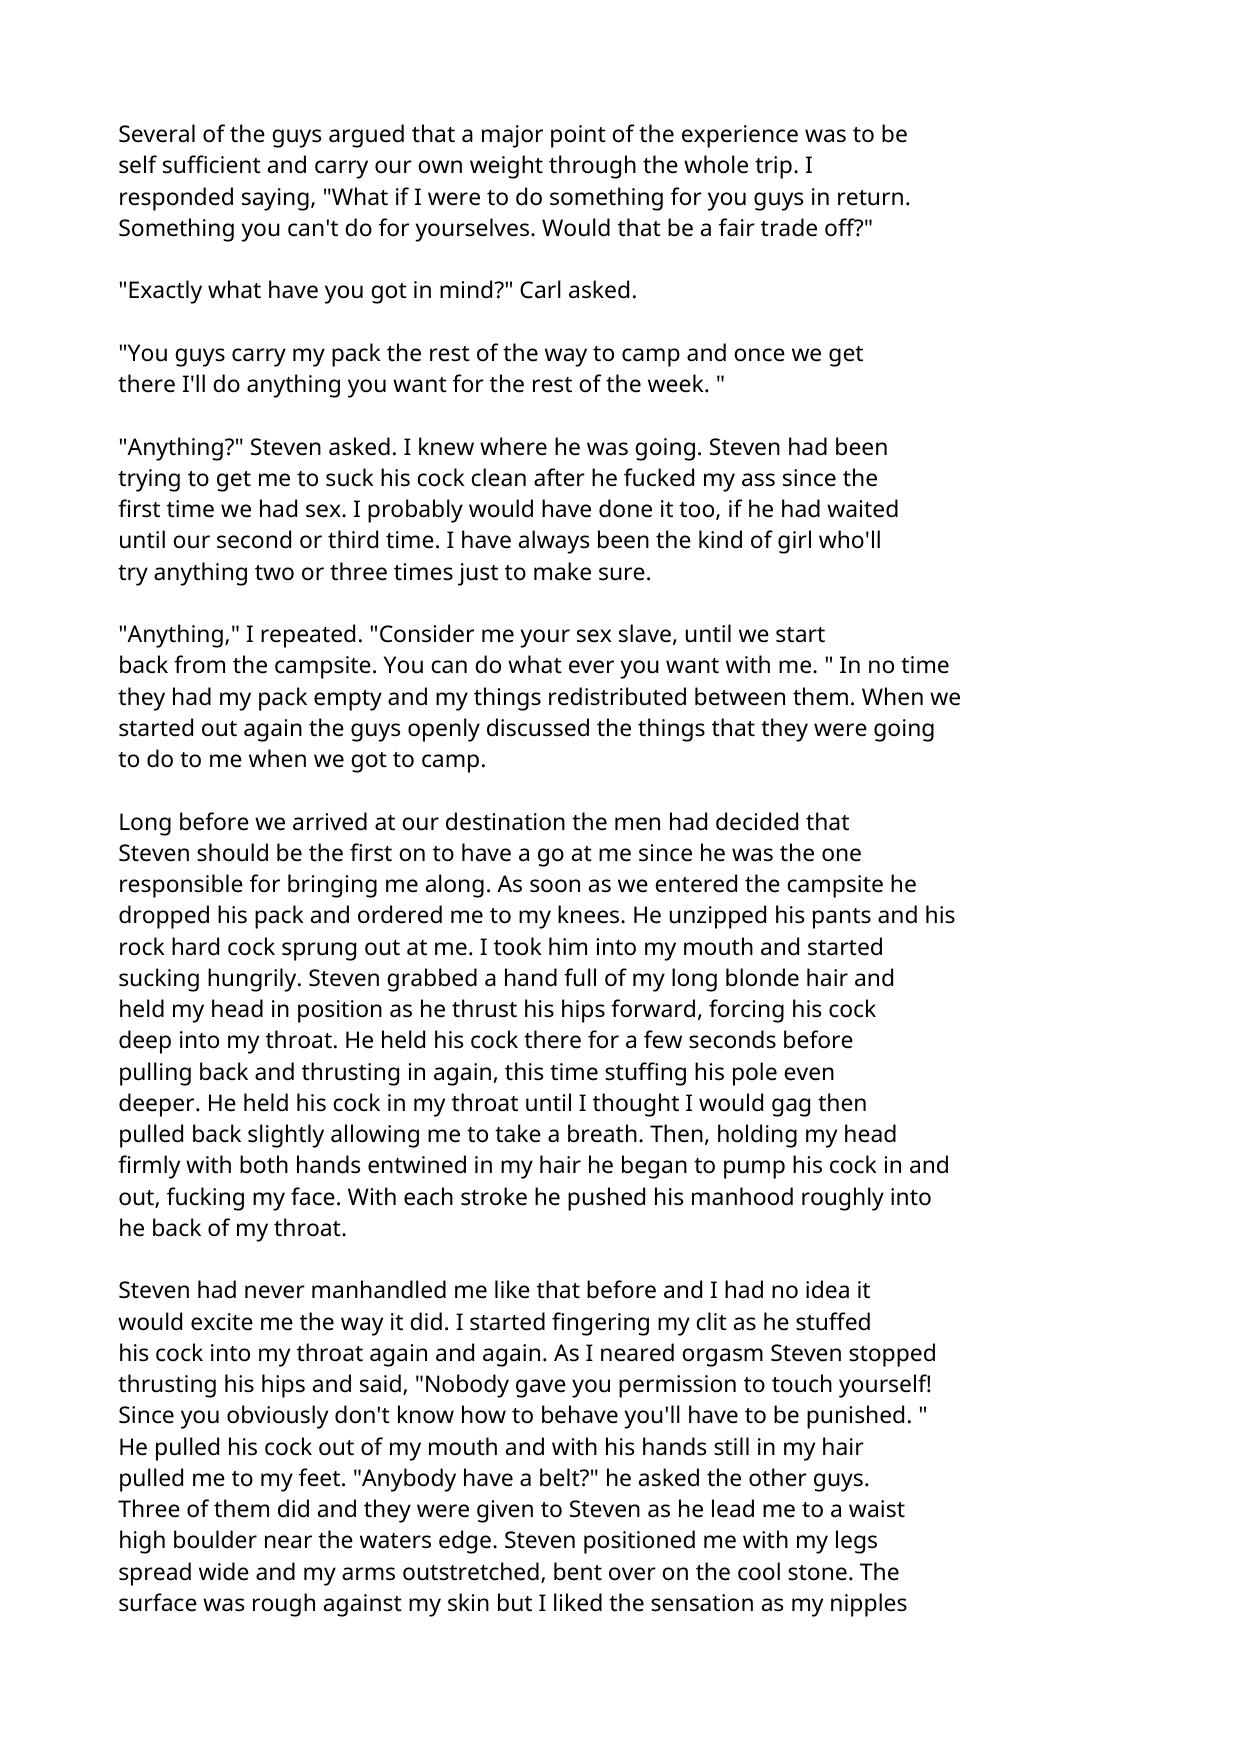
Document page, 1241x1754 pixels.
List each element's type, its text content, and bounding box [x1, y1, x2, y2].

text Steven should be the first on to have a go at me since he was the one [118, 837, 1122, 868]
text his cock into my throat again and again. As I neared orgasm Steven stopped [118, 1337, 1122, 1368]
text pulled back slightly allowing me to take a breath. Then, holding my head [118, 1118, 1122, 1149]
text "Anything," I repeated. "Consider me your sex slave, until we start [118, 618, 1122, 649]
text he back of my throat. [118, 1212, 1122, 1243]
text pulling back and thrusting in again, this time stuffing his pole even [118, 1056, 1122, 1087]
text back from the campsite. You can do what ever you want with me. " In no time [118, 649, 1122, 681]
text to do to me when we got to camp. [118, 743, 1122, 774]
text trying to get me to suck his cock clean after he fucked my ass since the [118, 462, 1122, 493]
text would excite me the way it did. I started fingering my clit as he stuffed [118, 1306, 1122, 1337]
text first time we had sex. I probably would have done it too, if he had waited [118, 493, 1122, 524]
text "Exactly what have you got in mind?" Carl asked. [118, 274, 1122, 306]
text Steven had never manhandled me like that before and I had no idea it [118, 1274, 1122, 1306]
text deeper. He held his cock in my throat until I thought I would gag then [118, 1087, 1122, 1118]
text held my head in position as he thrust his hips forward, forcing his cock [118, 993, 1122, 1024]
text Long before we arrived at our destination the men had decided that [118, 806, 1122, 837]
text firmly with both hands entwined in my hair he began to pump his cock in and [118, 1149, 1122, 1181]
text He pulled his cock out of my mouth and with his hands still in my hair [118, 1431, 1122, 1462]
text out, fucking my face. With each stroke he pushed his manhood roughly into [118, 1181, 1122, 1212]
text there I'll do anything you want for the rest of the week. " [118, 368, 1122, 399]
text surface was rough against my skin but I liked the sensation as my nipples [118, 1587, 1122, 1618]
text sucking hungrily. Steven grabbed a hand full of my long blonde hair and [118, 962, 1122, 993]
text pulled me to my feet. "Anybody have a belt?" he asked the other guys. [118, 1462, 1122, 1493]
text dropped his pack and ordered me to my knees. He unzipped his pants and his [118, 899, 1122, 931]
text self sufficient and carry our own weight through the whole trip. I [118, 149, 1122, 181]
text thrusting his hips and said, "Nobody gave you permission to touch yourself! [118, 1368, 1122, 1399]
text started out again the guys openly discussed the things that they were going [118, 712, 1122, 743]
text spread wide and my arms outstretched, bent over on the cool stone. The [118, 1556, 1122, 1587]
text "Anything?" Steven asked. I knew where he was going. Steven had been [118, 431, 1122, 462]
text deep into my throat. He held his cock there for a few seconds before [118, 1024, 1122, 1056]
text Something you can't do for yourselves. Would that be a fair trade off?" [118, 212, 1122, 243]
text responsible for bringing me along. As soon as we entered the campsite he [118, 868, 1122, 899]
text responded saying, "What if I were to do something for you guys in return. [118, 181, 1122, 212]
text Since you obviously don't know how to behave you'll have to be punished. " [118, 1399, 1122, 1431]
text they had my pack empty and my things redistributed between them. When we [118, 681, 1122, 712]
text Three of them did and they were given to Steven as he lead me to a waist [118, 1493, 1122, 1524]
text Several of the guys argued that a major point of the experience was to be [118, 118, 1122, 149]
text high boulder near the waters edge. Steven positioned me with my legs [118, 1524, 1122, 1556]
text try anything two or three times just to make sure. [118, 556, 1122, 587]
text "You guys carry my pack the rest of the way to camp and once we get [118, 337, 1122, 368]
text until our second or third time. I have always been the kind of girl who'll [118, 524, 1122, 556]
text rock hard cock sprung out at me. I took him into my mouth and started [118, 931, 1122, 962]
